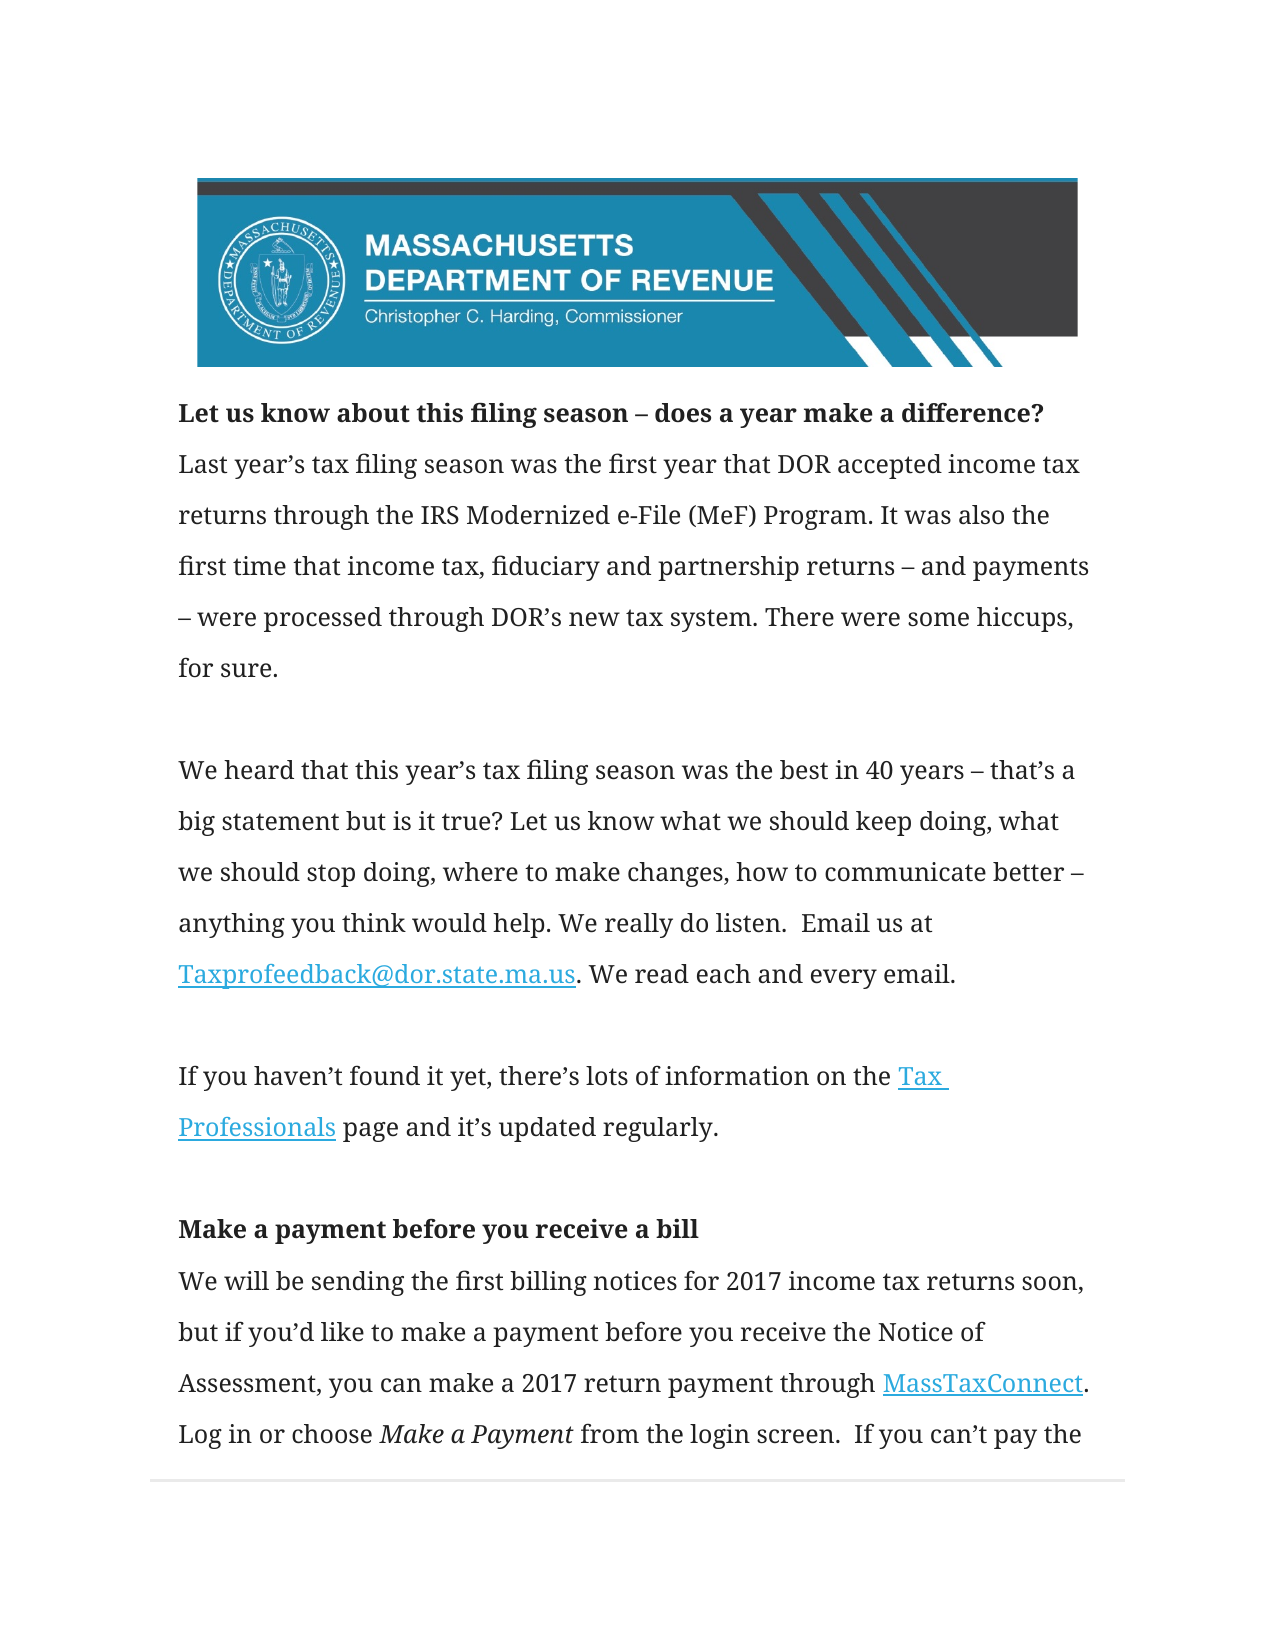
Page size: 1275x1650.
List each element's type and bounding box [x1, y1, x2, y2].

table_header [150, 150, 1125, 381]
table_cell [150, 381, 1125, 1478]
picture [197, 178, 1078, 367]
